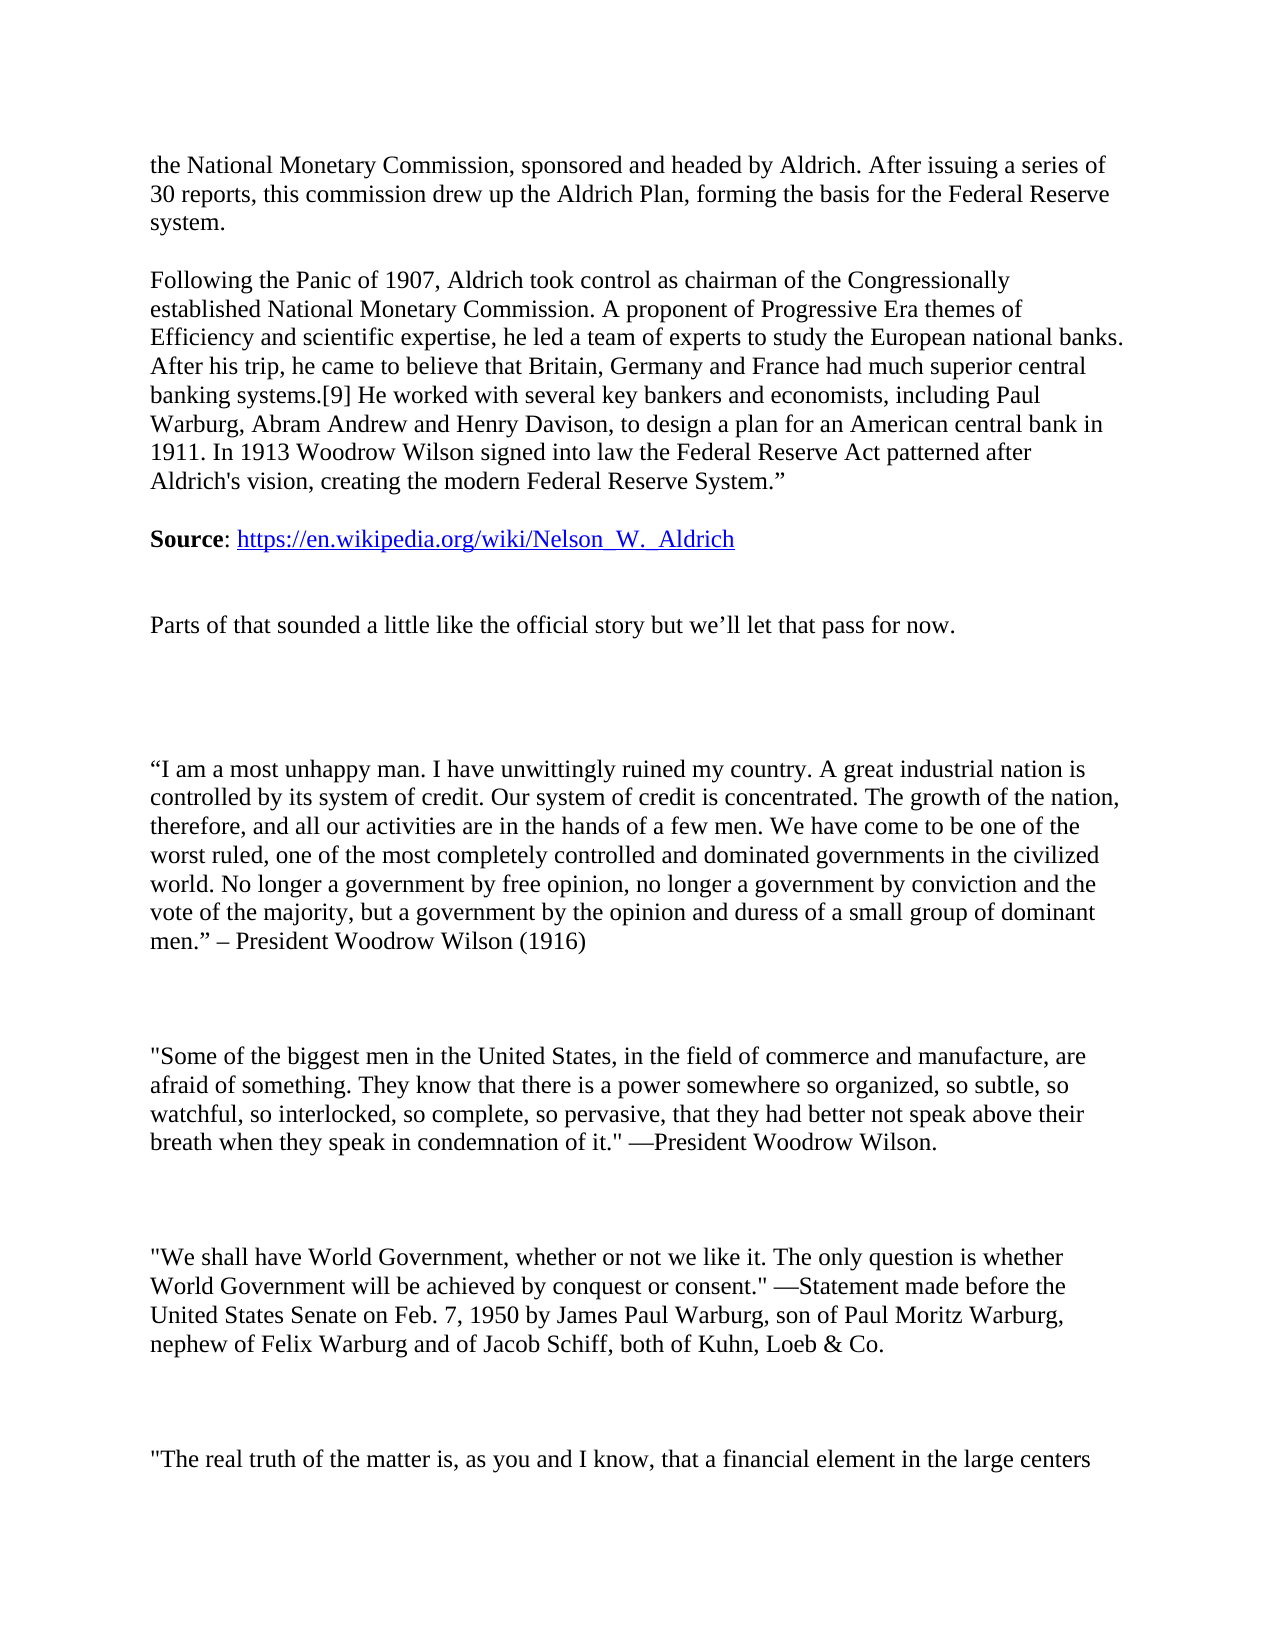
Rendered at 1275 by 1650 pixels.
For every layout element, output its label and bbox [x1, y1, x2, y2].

text [150, 150, 1125, 1472]
